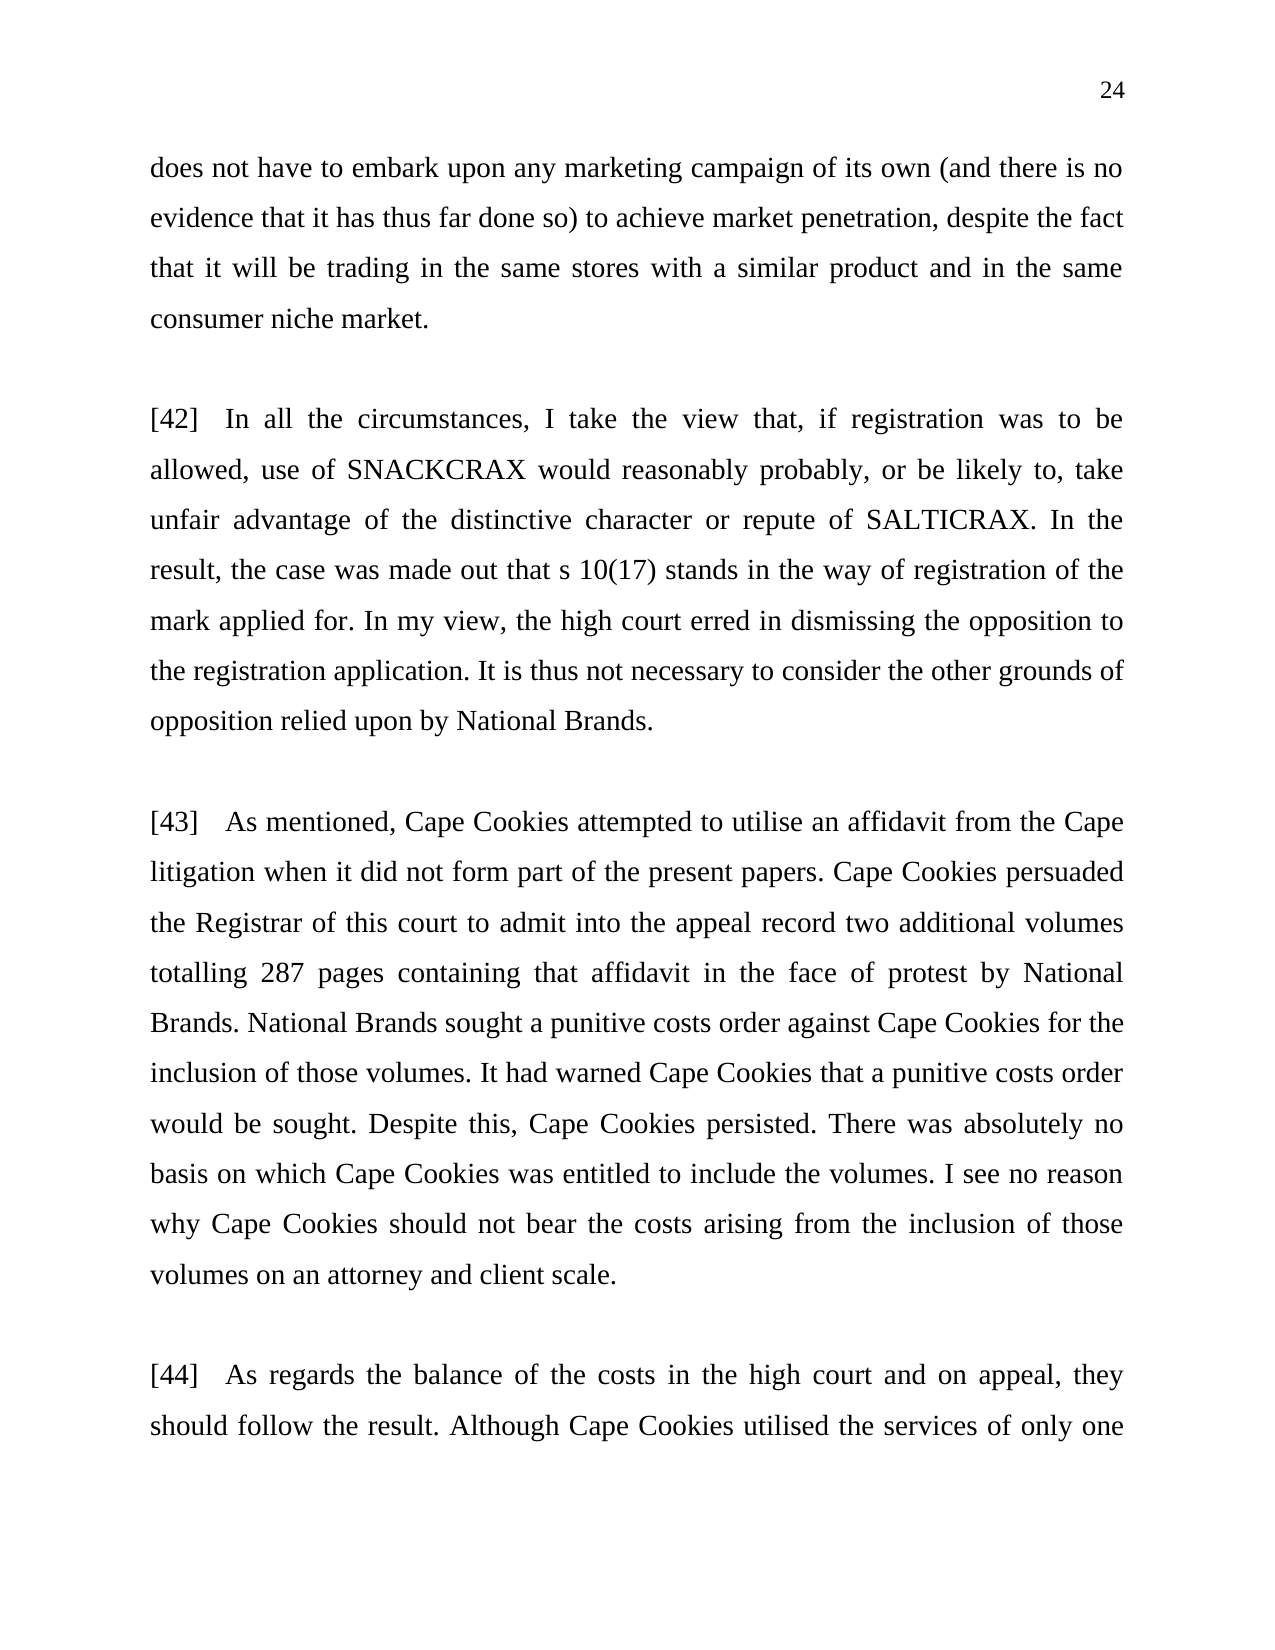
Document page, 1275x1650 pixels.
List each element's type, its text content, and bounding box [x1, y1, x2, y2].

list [150, 1357, 1125, 1441]
list As mentioned, Cape Cookies attempted to utilise an affidavit from the Cape litigation when it did not form part of the present papers. Cape Cookies persuaded the Registrar of this court to admit into the appeal record two additional volumes totalling 287 pages containing that affidavit in the face of protest by National Brands. National Brands sought a punitive costs order against Cape Cookies for the inclusion of those volumes. It had warned Cape Cookies that a punitive costs order would be sought. Despite this, Cape Cookies persisted. There was absolutely no basis on which Cape Cookies was entitled to include the volumes. I see no reason why Cape Cookies should not bear the costs arising from the inclusion of those volumes on an attorney and client scale. [150, 804, 1125, 1290]
list In all the circumstances, I take the view that, if registration was to be allowed, use of SNACKCRAX would reasonably probably, or be likely to, take unfair advantage of the distinctive character or repute of SALTICRAX. In the result, the case was made out that s 10(17) stands in the way of registration of the mark applied for. In my view, the high court erred in dismissing the opposition to the registration application. It is thus not necessary to consider the other grounds of opposition relied upon by National Brands. [150, 402, 1125, 737]
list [150, 150, 1125, 334]
